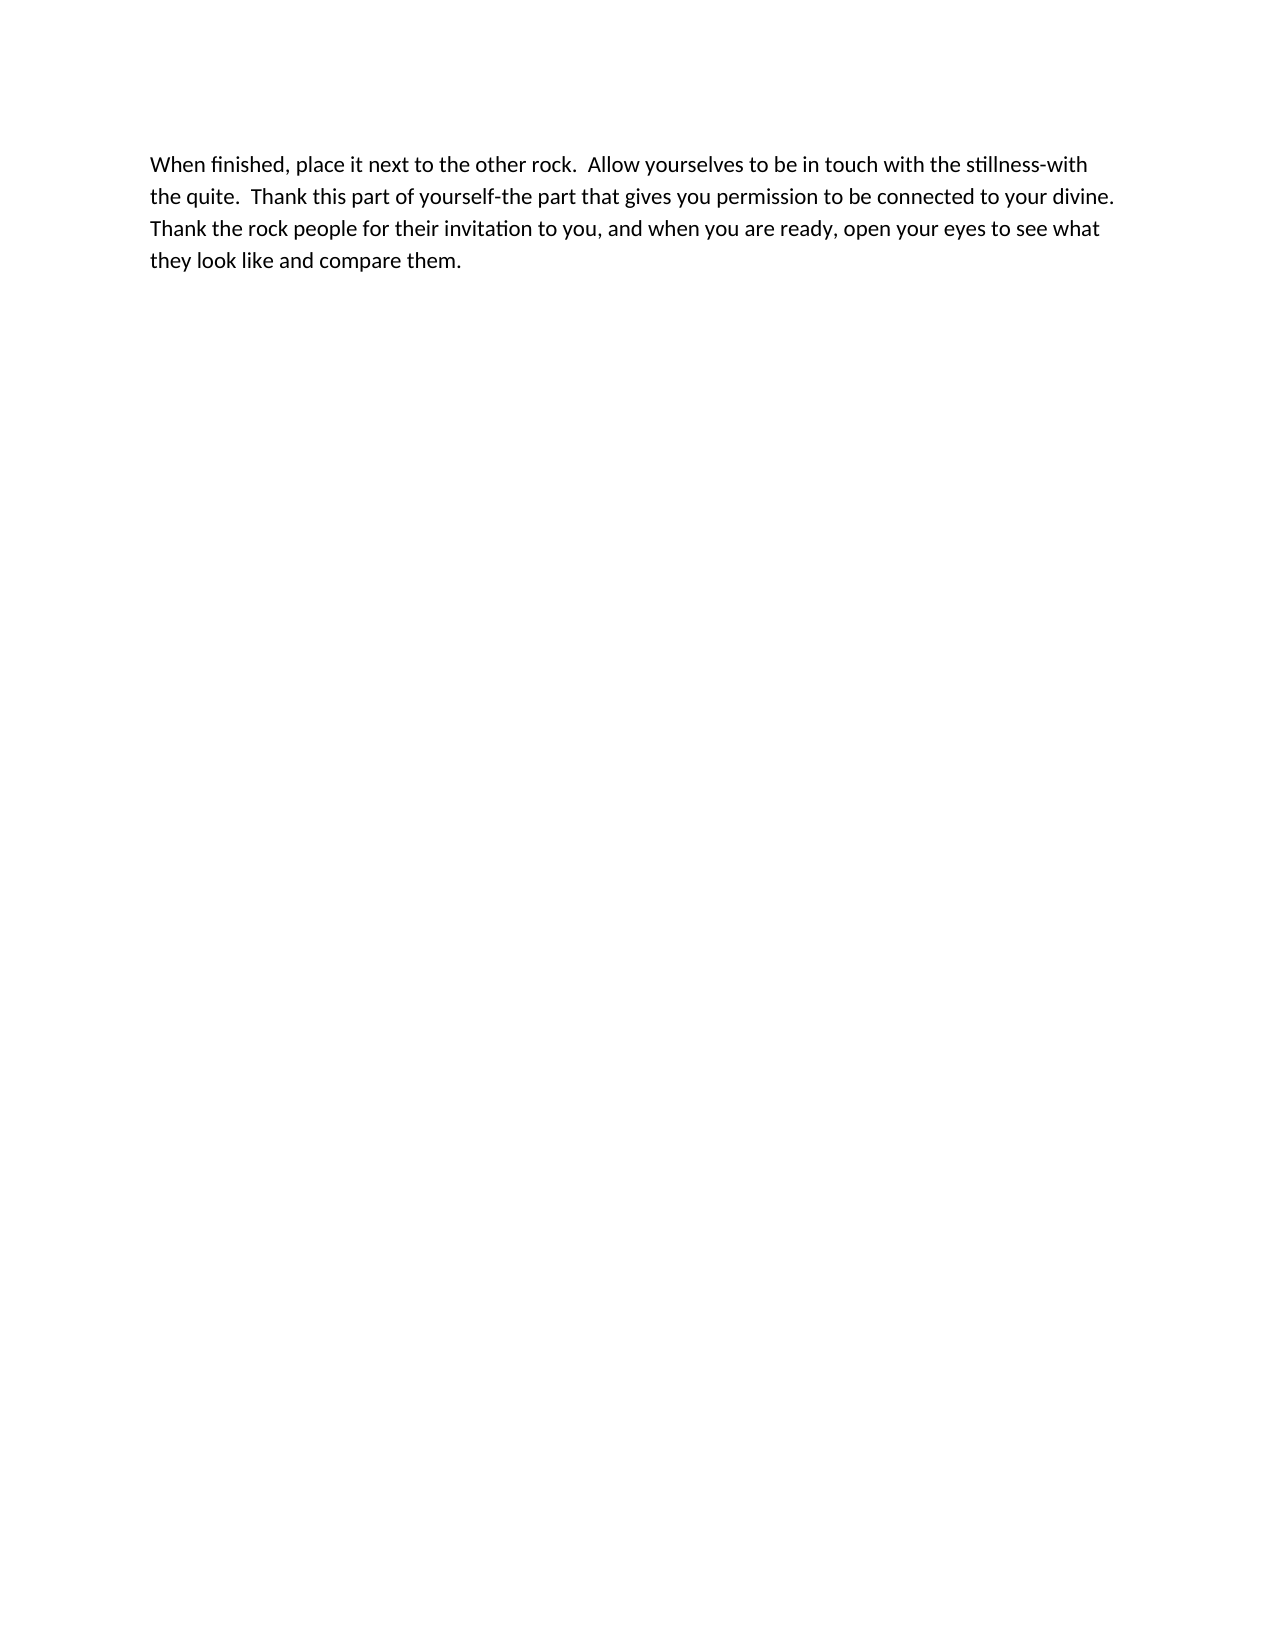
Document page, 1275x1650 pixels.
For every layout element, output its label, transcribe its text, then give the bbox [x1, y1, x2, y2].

text When finished, place it next to the other rock. Allow yourselves to be in touch with the stillness-with the quite. Thank this part of yourself-the part that gives you permission to be connected to your divine. Thank the rock people for their invitation to you, and when you are ready, open your eyes to see what they look like and compare them. [150, 150, 1125, 274]
